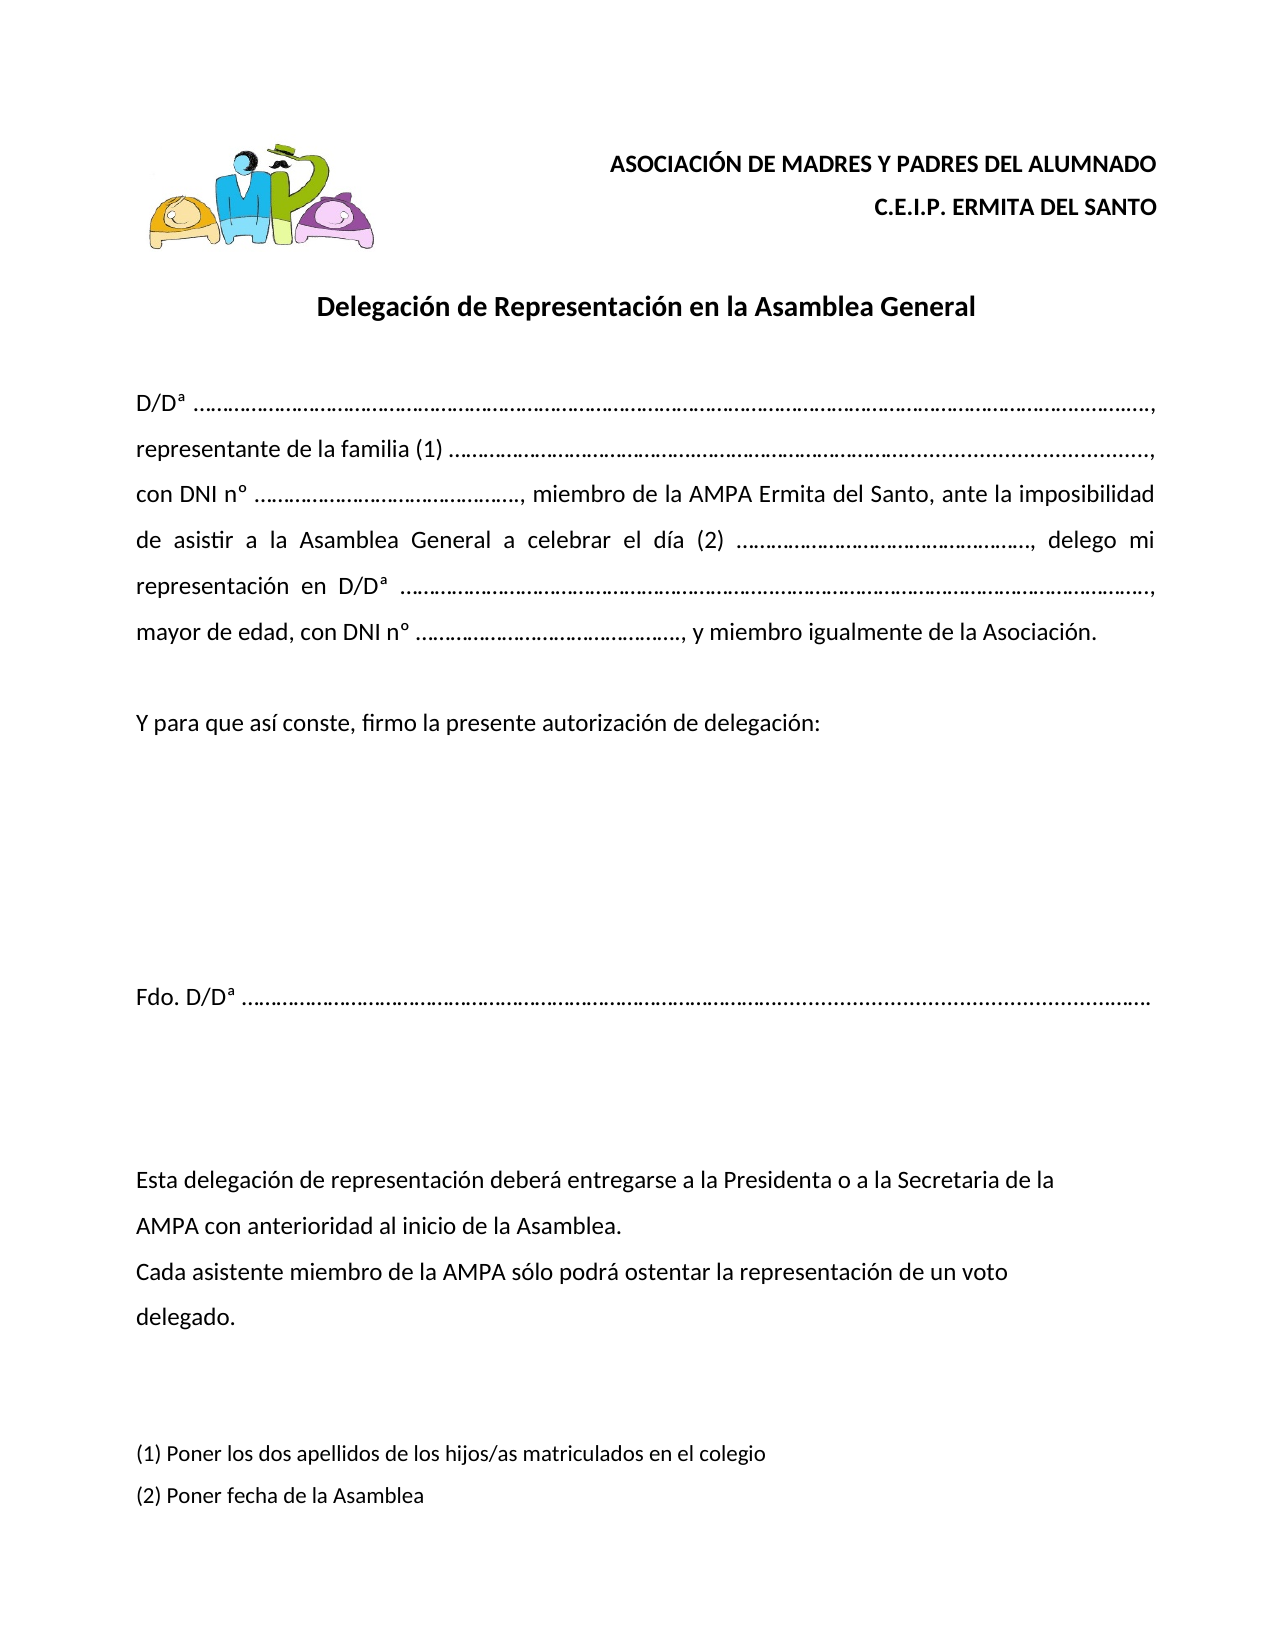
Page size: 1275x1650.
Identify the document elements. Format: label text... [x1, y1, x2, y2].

text (1) Poner los dos apellidos de los hijos/as matriculados en el colegio [136, 1439, 1157, 1467]
text delegado. [136, 1302, 1157, 1332]
text (2) Poner fecha de la Asamblea [136, 1481, 1157, 1509]
text ASOCIACIÓN DE MADRES Y PADRES DEL ALUMNADO [381, 148, 1157, 179]
text D/Dª ………………………………………………………………………………………………………………………………………..…….…., representante de la familia (1) …………………………………….………………………………......................................., con DNI nº ………………………………………., miembro de la AMPA Ermita del Santo, ante la imposibilidad de asistir a la Asamblea General a celebrar el día (2) ……………………………………………, delego mi representación en D/Dª ………………………………………………………..……………………………………………………….., mayor de edad, con DNI nº ………………………………………., y miembro igualmente de la Asociación. [136, 387, 1157, 646]
text Delegación de Representación en la Asamblea General [136, 288, 1157, 323]
text Fdo. D/Dª ………………………………………………………………………………….....................................................……. [136, 981, 1157, 1012]
text Cada asistente miembro de la AMPA sólo podrá ostentar la representación de un voto [136, 1256, 1157, 1286]
text Esta delegación de representación deberá entregarse a la Presidenta o a la Secretaria de la [136, 1164, 1157, 1195]
picture [135, 134, 381, 252]
text C.E.I.P. ERMITA DEL SANTO [381, 191, 1157, 222]
text AMPA con anterioridad al inicio de la Asamblea. [136, 1210, 1157, 1241]
text Y para que así conste, firmo la presente autorización de delegación: [136, 707, 1157, 738]
